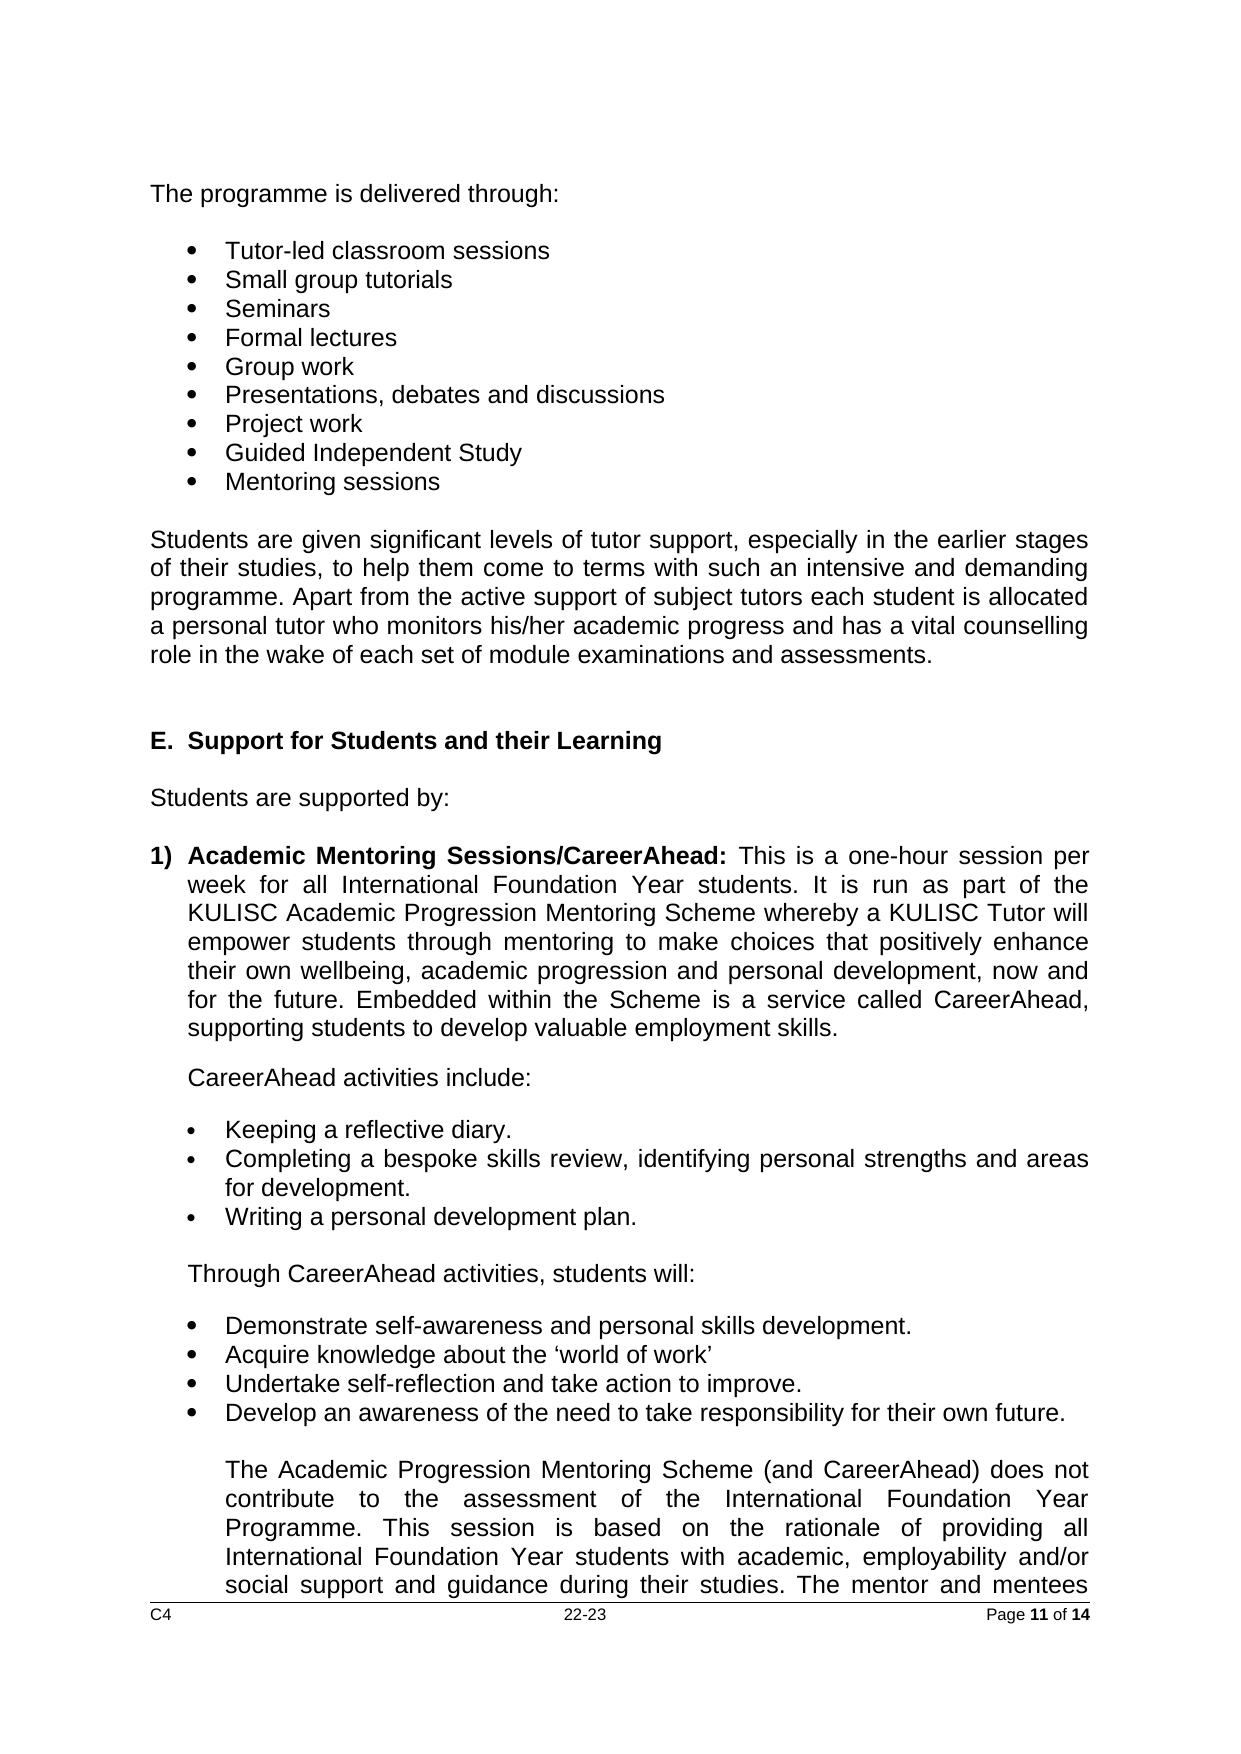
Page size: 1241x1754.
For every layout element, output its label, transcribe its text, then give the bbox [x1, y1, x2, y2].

list Completing a bespoke skills review, identifying personal strengths and areas for development. [187, 1144, 1090, 1201]
list Develop an awareness of the need to take responsibility for their own future. [187, 1398, 1090, 1427]
list Acquire knowledge about the ‘world of work’ [187, 1340, 1090, 1369]
text The programme is delivered through: [150, 179, 1090, 207]
list Writing a personal development plan. [187, 1201, 1090, 1230]
text Students are supported by: [150, 783, 1090, 812]
text CareerAhead activities include: [187, 1063, 1090, 1092]
list Tutor-led classroom sessions [187, 236, 1090, 265]
text Students are given significant levels of tutor support, especially in the earlier stages of their studies, to help them come to terms with such an intensive and demanding programme. Apart from the active support of subject tutors each student is allocated a personal tutor who monitors his/her academic progress and has a vital counselling role in the wake of each set of module examinations and assessments. [150, 525, 1090, 668]
list Support for Students and their Learning [150, 726, 1090, 755]
list Academic Mentoring Sessions/CareerAhead: This is a one-hour session per week for all International Foundation Year students. It is run as part of the KULISC Academic Progression Mentoring Scheme whereby a KULISC Tutor will empower students through mentoring to make choices that positively enhance their own wellbeing, academic progression and personal development, now and for the future. Embedded within the Scheme is a service called CareerAhead, supporting students to develop valuable employment skills. [150, 841, 1090, 1042]
list Keeping a reflective diary. [187, 1115, 1090, 1144]
list Undertake self-reflection and take action to improve. [187, 1369, 1090, 1398]
list Project work [187, 409, 1090, 438]
list Formal lectures [187, 323, 1090, 352]
list Small group tutorials [187, 265, 1090, 294]
list Seminars [187, 294, 1090, 323]
list Demonstrate self-awareness and personal skills development. [187, 1311, 1090, 1340]
list Guided Independent Study [187, 438, 1090, 467]
list Presentations, debates and discussions [187, 381, 1090, 409]
list Group work [187, 352, 1090, 381]
text Through CareerAhead activities, students will: [187, 1259, 1090, 1288]
list Mentoring sessions [187, 467, 1090, 496]
